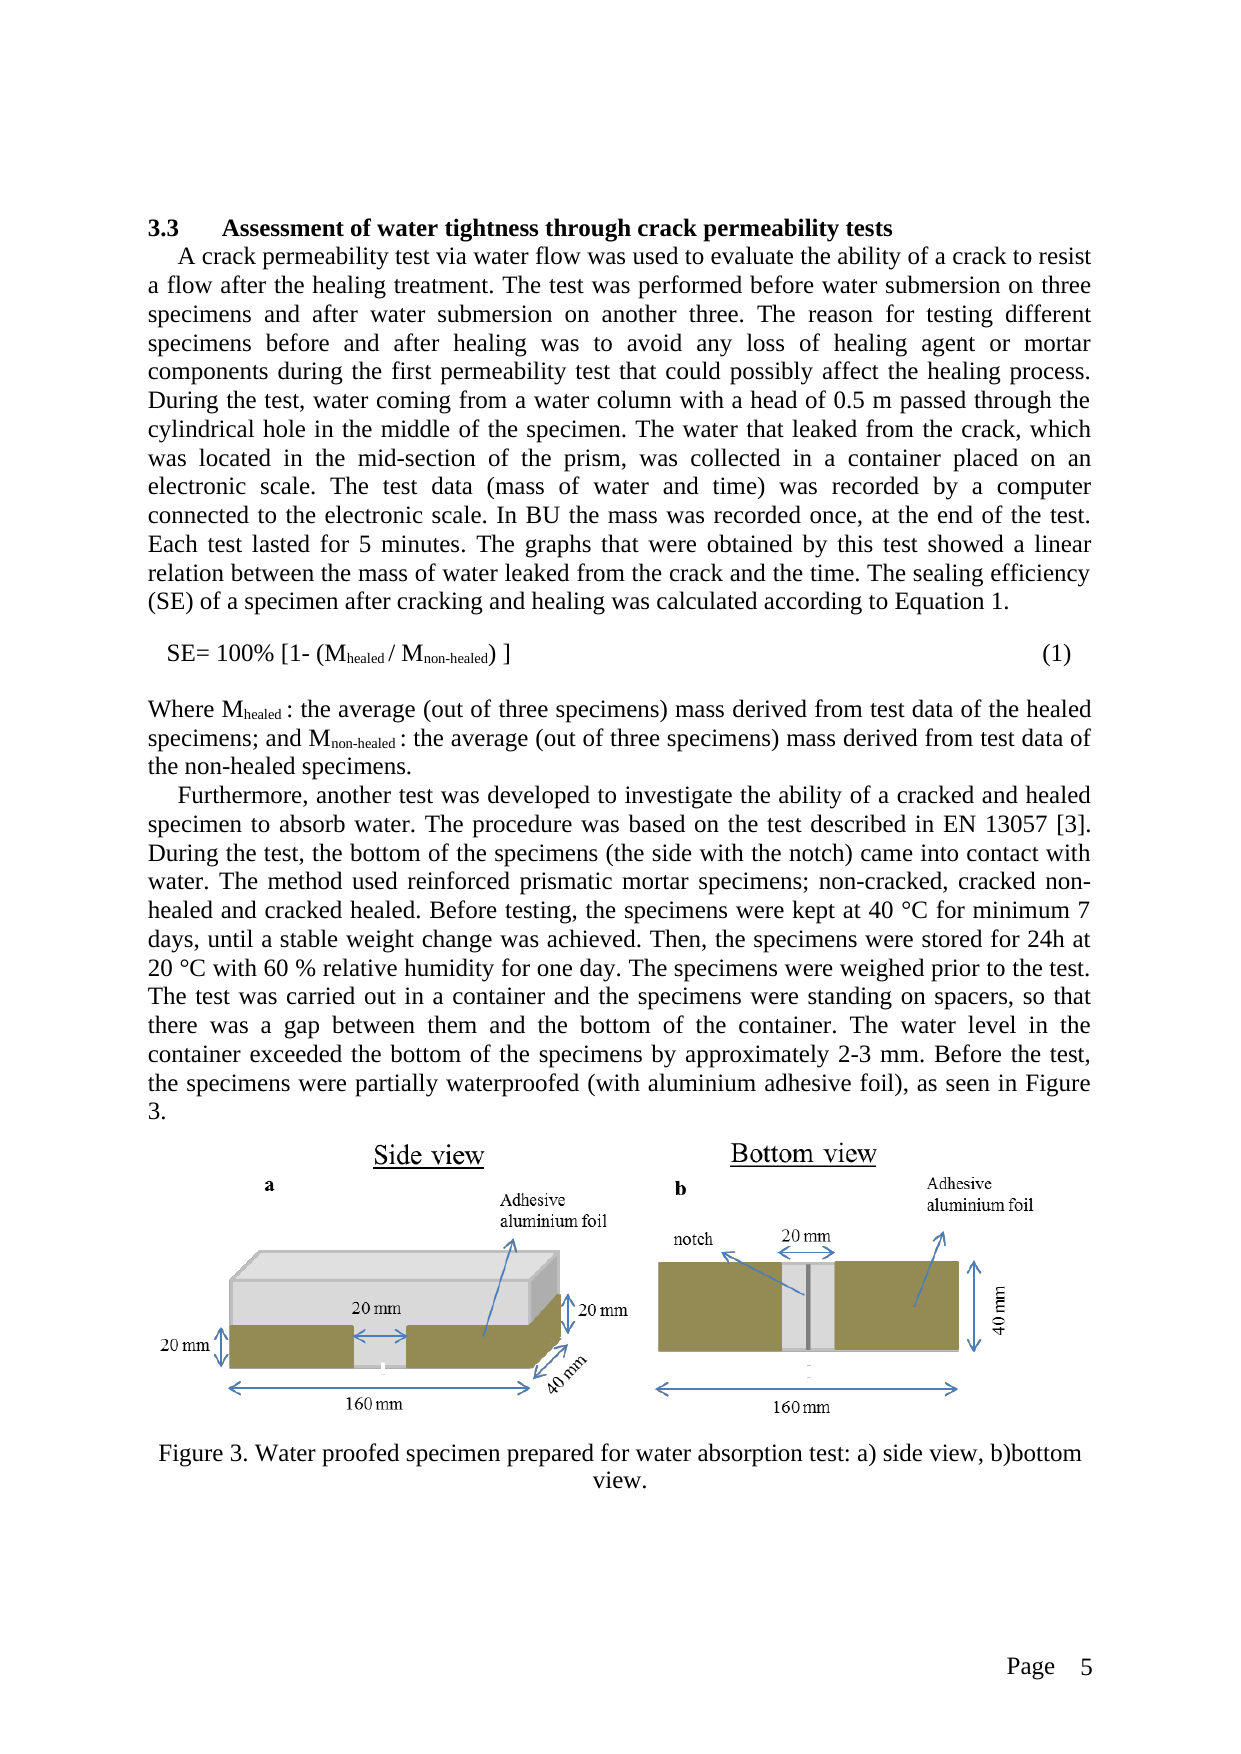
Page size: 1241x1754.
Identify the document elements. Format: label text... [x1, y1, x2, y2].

picture [147, 1125, 1081, 1427]
text Furthermore, another test was developed to investigate the ability of a cracked and healed specimen to absorb water. The procedure was based on the test described in EN 13057 [3]. During the test, the bottom of the specimens (the side with the notch) came into contact with water. The method used reinforced prismatic mortar specimens; non-cracked, cracked non-healed and cracked healed. Before testing, the specimens were kept at 40 °C for minimum 7 days, until a stable weight change was achieved. Then, the specimens were stored for 24h at 20 °C with 60 % relative humidity for one day. The specimens were weighed prior to the test. The test was carried out in a container and the specimens were standing on spacers, so that there was a gap between them and the bottom of the container. The water level in the container exceeded the bottom of the specimens by approximately 2-3 mm. Before the test, the specimens were partially waterproofed (with aluminium adhesive foil), as seen in Figure 3. [148, 780, 1092, 1125]
text Where Mhealed : the average (out of three specimens) mass derived from test data of the healed specimens; and Mnon-healed : the average (out of three specimens) mass derived from test data of the non-healed specimens. [148, 694, 1092, 780]
text SE= 100% [1- (Mhealed / Mnon-healed) ] (1) [148, 638, 1092, 667]
text Figure 3. Water proofed specimen prepared for water absorption test: a) side view, b)bottom view. [148, 1439, 1092, 1494]
text A crack permeability test via water flow was used to evaluate the ability of a crack to resist a flow after the healing treatment. The test was performed before water submersion on three specimens and after water submersion on another three. The reason for testing different specimens before and after healing was to avoid any loss of healing agent or mortar components during the first permeability test that could possibly affect the healing process. During the test, water coming from a water column with a head of 0.5 m passed through the cylindrical hole in the middle of the specimen. The water that leaked from the crack, which was located in the mid-section of the prism, was collected in a container placed on an electronic scale. The test data (mass of water and time) was recorded by a computer connected to the electronic scale. In BU the mass was recorded once, at the end of the test. Each test lasted for 5 minutes. The graphs that were obtained by this test showed a linear relation between the mass of water leaked from the crack and the time. The sealing efficiency (SE) of a specimen after cracking and healing was calculated according to Equation 1. [148, 241, 1092, 615]
subtitle 3.3 Assessment of water tightness through crack permeability tests [148, 213, 1092, 241]
